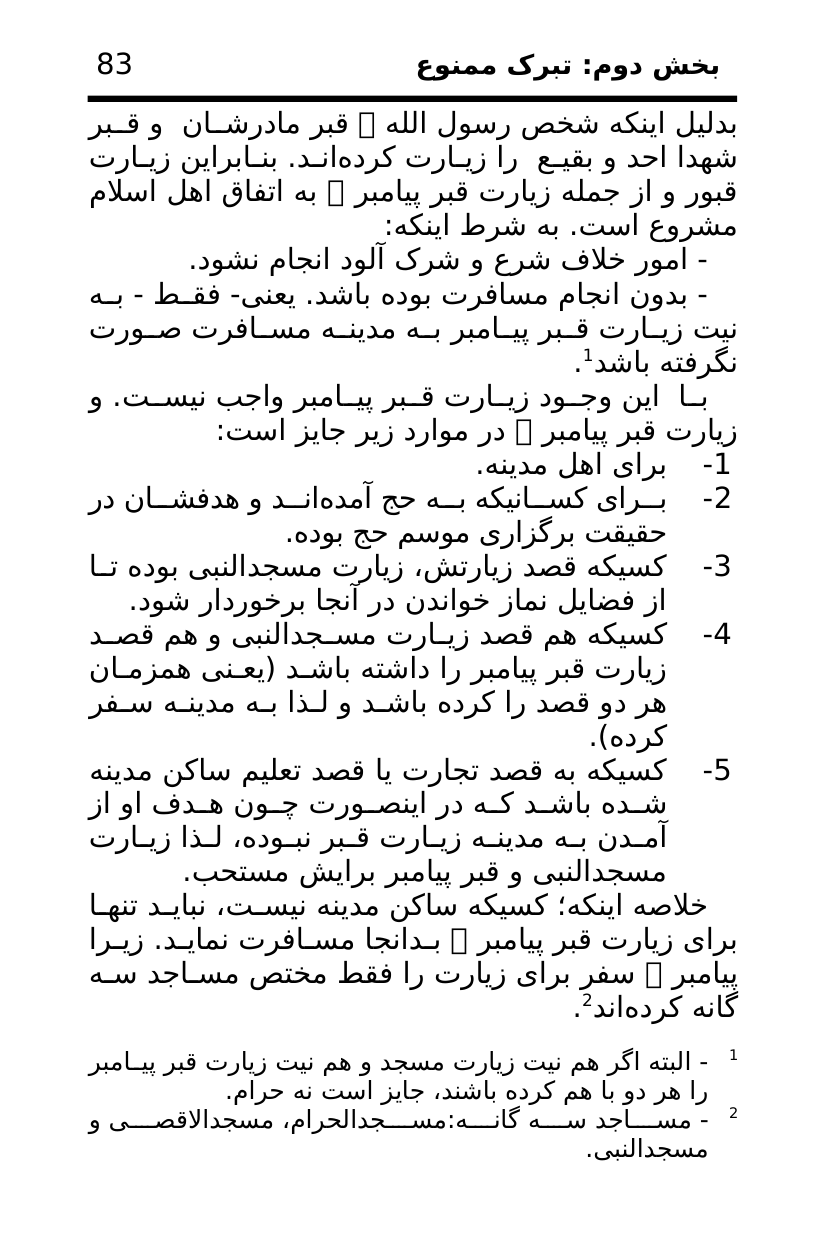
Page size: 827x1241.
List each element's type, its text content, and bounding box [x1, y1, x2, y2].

text - امور خلاف شرع و شرک آلود انجام نشود. [89, 242, 738, 276]
text - بدون انجام مسافرت بوده باشد. یعنی- فقط - به نیت زیارت قبر پیامبر به مدینه مسافرت صورت نگرفته باشد. [89, 277, 738, 379]
text با این وجود زیارت قبر پیامبر واجب نیست. و زیارت قبر پیامبر در موارد زیر جایز است: [89, 379, 738, 447]
list برای کسانیکه به حج آمده‌‌اند و هدفشان در حقیقت برگزاری موسم حج بوده. [89, 481, 703, 549]
list برای اهل مدینه. [89, 447, 703, 481]
list کسیکه قصد زیارتش، زیارت مسجدالنبی بوده تا از فضایل نماز خواندن در آنجا برخوردار شود. [89, 549, 703, 617]
list کسیکه هم قصد زیارت مسجدالنبی و هم قصد زیارت قبر پیامبر را داشته باشد (یعنی همزمان هر دو قصد را کرده باشد و لذا به مدینه سفر کرده). [89, 617, 703, 753]
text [89, 106, 738, 242]
text خلاصه اینکه؛ کسیکه ساکن مدینه نیست، نباید تنها برای زیارت قبر پیامبر بدانجا مسافرت نماید. زیرا پیامبر سفر برای زیارت را فقط مختص مساجد سه گانه کرده‌‌اند. [89, 889, 738, 1024]
list کسیکه به قصد تجارت یا قصد تعلیم ساکن مدینه شده باشد که در اینصورت چون هدف او از آمدن به مدینه زیارت قبر نبوده، لذا زیارت مسجدالنبی و قبر پیامبر برایش مستحب. [89, 753, 703, 889]
